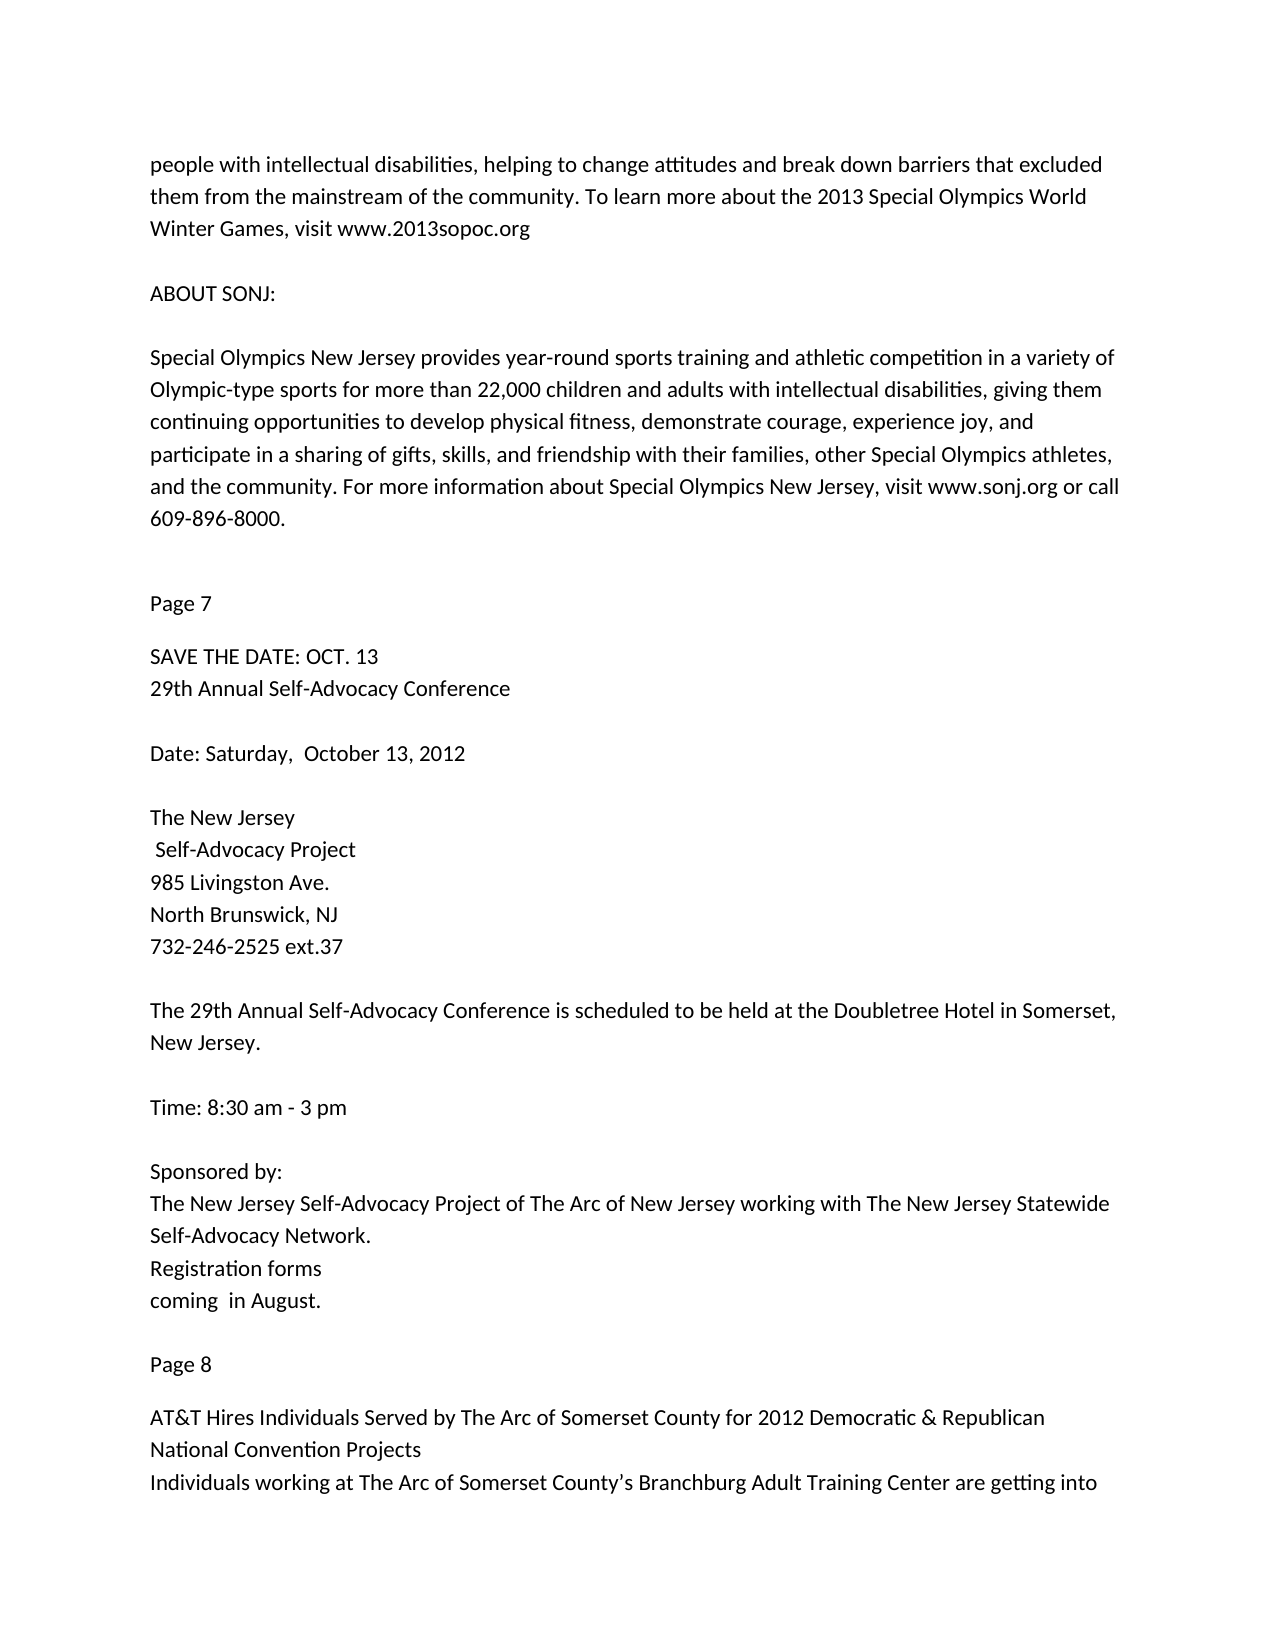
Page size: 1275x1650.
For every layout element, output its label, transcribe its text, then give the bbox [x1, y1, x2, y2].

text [150, 1403, 1125, 1496]
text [150, 150, 1125, 564]
text SAVE THE DATE: OCT. 13 29th Annual Self-Advocacy Conference Date: Saturday, October 13, 2012 The New Jersey Self-Advocacy Project 985 Livingston Ave. North Brunswick, NJ 732-246-2525 ext.37 The 29th Annual Self-Advocacy Conference is scheduled to be held at the Doubletree Hotel in Somerset, New Jersey. Time: 8:30 am - 3 pm Sponsored by: The New Jersey Self-Advocacy Project of The Arc of New Jersey working with The New Jersey Statewide Self-Advocacy Network. Registration forms coming in August. Page 8 [150, 642, 1125, 1378]
text Page 7 [150, 589, 1125, 617]
